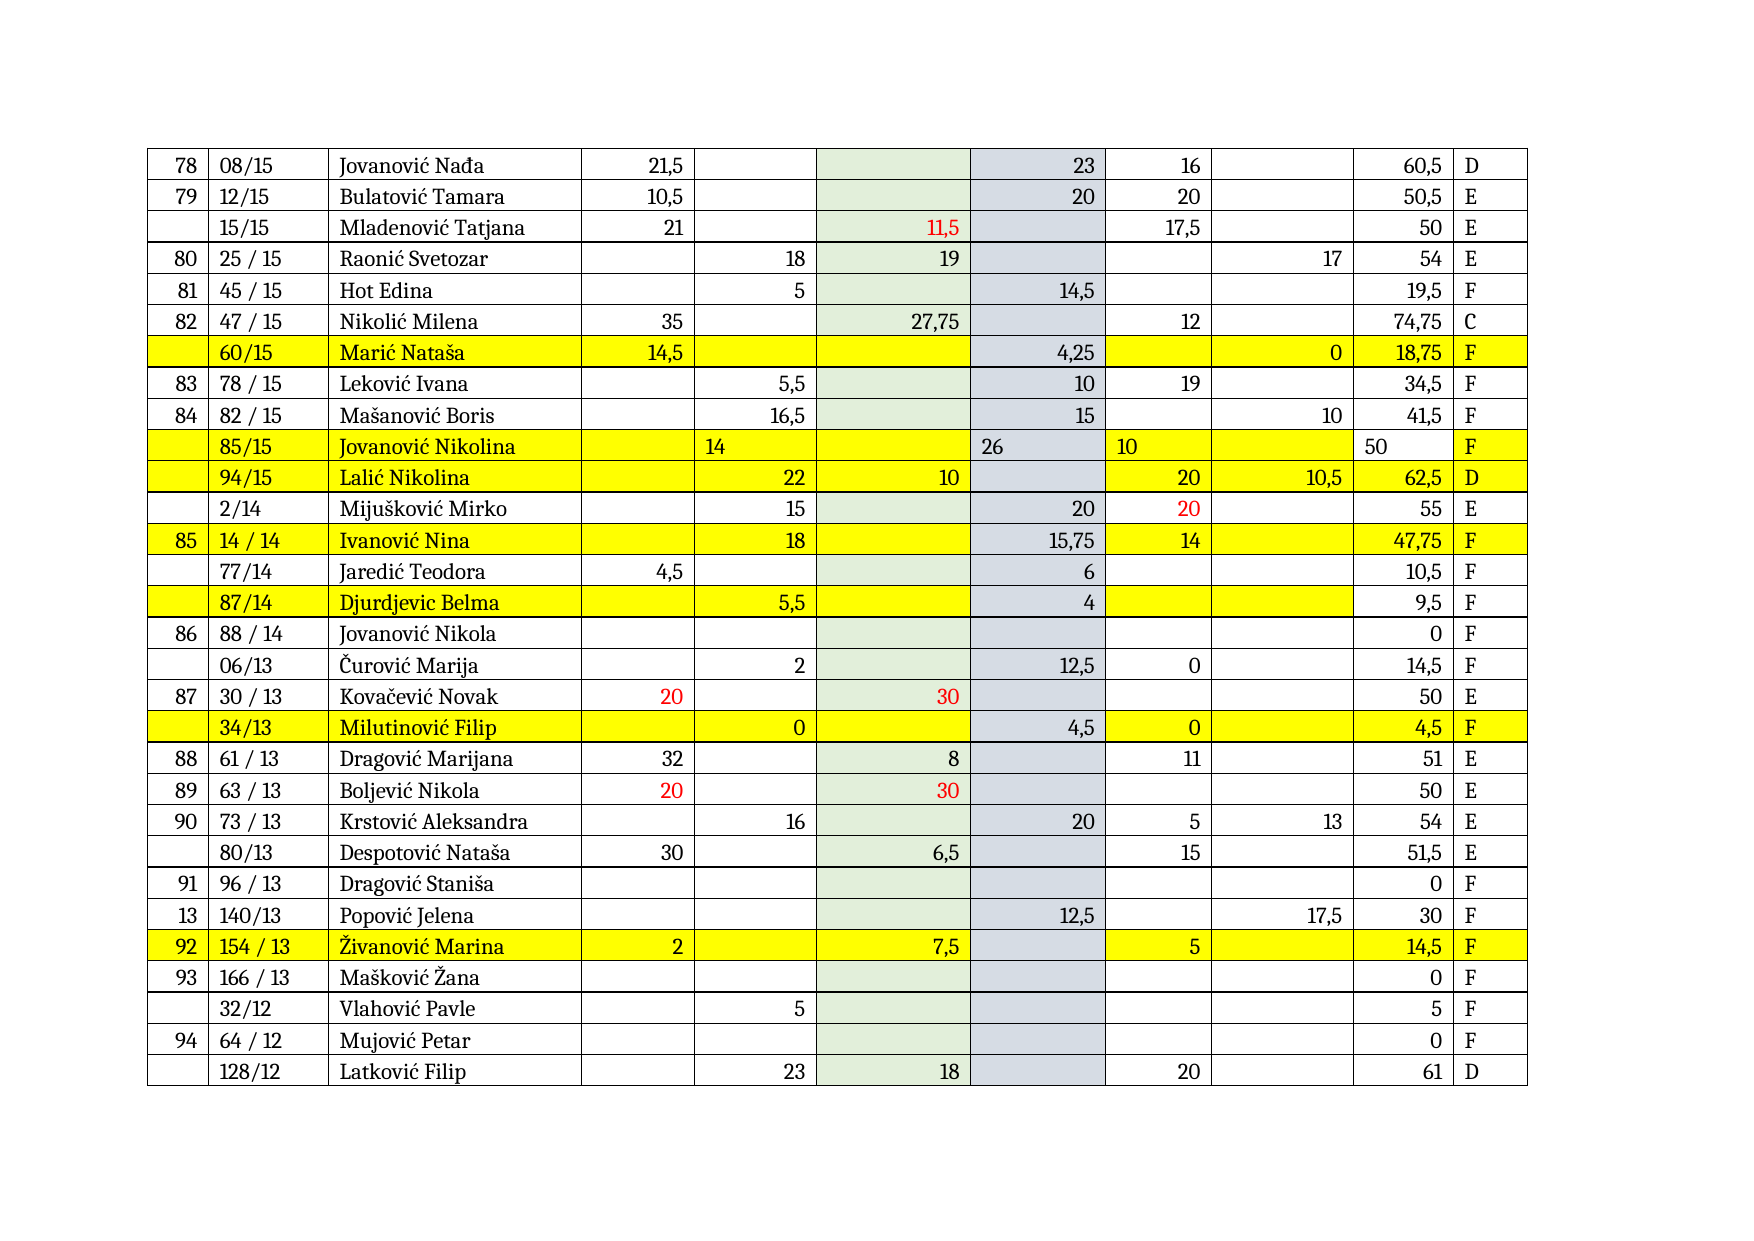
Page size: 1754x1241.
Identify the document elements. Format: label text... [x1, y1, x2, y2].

table_cell 54 [1354, 805, 1453, 835]
table_cell 14 / 14 [209, 524, 328, 554]
table_cell 85/15 [209, 430, 328, 460]
table_cell F [1454, 868, 1527, 898]
table_cell 35 [582, 305, 694, 335]
table_cell 79 [148, 180, 208, 210]
table_cell 20 [971, 805, 1105, 835]
table_cell 11 [1106, 743, 1211, 773]
table_cell E [1454, 836, 1527, 866]
table_cell [695, 211, 816, 241]
table_cell [1212, 305, 1353, 335]
table_cell Despotović Nataša [329, 836, 581, 866]
table_cell [971, 618, 1105, 648]
table_cell D [1454, 149, 1527, 179]
table_cell [148, 430, 208, 460]
table_cell 14 [1106, 524, 1211, 554]
table_cell F [1454, 399, 1527, 429]
table_cell F [1454, 930, 1527, 960]
table_cell [1212, 930, 1353, 960]
table_cell [148, 336, 208, 366]
table_cell 23 [971, 149, 1105, 179]
table_cell [1212, 680, 1353, 710]
table_cell 32/12 [209, 993, 328, 1023]
table_cell [695, 618, 816, 648]
table_cell 08/15 [209, 149, 328, 179]
table_cell 12 [1106, 305, 1211, 335]
table_cell E [1454, 743, 1527, 773]
table_cell [582, 586, 694, 616]
table_cell 14,5 [1354, 649, 1453, 679]
table_cell F [1454, 899, 1527, 929]
table_cell [971, 680, 1105, 710]
table_cell 61 / 13 [209, 743, 328, 773]
table_cell 94 [148, 1024, 208, 1054]
table_cell F [1454, 993, 1527, 1023]
table_cell [1212, 993, 1353, 1023]
table_cell [582, 461, 694, 491]
table_cell [1106, 868, 1211, 898]
table_cell [1212, 368, 1353, 398]
table_cell [582, 430, 694, 460]
table_cell [971, 1055, 1105, 1085]
table_cell 89 [148, 774, 208, 804]
table_cell Milutinović Filip [329, 711, 581, 741]
table_cell [817, 149, 970, 179]
table_cell 12,5 [971, 649, 1105, 679]
table_cell 50 [1354, 211, 1453, 241]
table_cell F [1454, 430, 1527, 460]
table_cell 20 [1106, 461, 1211, 491]
table_cell Hot Edina [329, 274, 581, 304]
table_cell [971, 305, 1105, 335]
table_cell [582, 368, 694, 398]
table_cell 25 / 15 [209, 243, 328, 273]
table_cell [582, 899, 694, 929]
table_cell E [1454, 180, 1527, 210]
table_cell Živanović Marina [329, 930, 581, 960]
table_cell 51 [1354, 743, 1453, 773]
table_cell [817, 430, 970, 460]
table_cell [582, 1055, 694, 1085]
table_cell 94/15 [209, 461, 328, 491]
table_cell [582, 524, 694, 554]
table_cell 86 [148, 618, 208, 648]
table_cell [817, 524, 970, 554]
table_cell 10,5 [1212, 461, 1353, 491]
table_cell [1212, 618, 1353, 648]
table_cell 45 / 15 [209, 274, 328, 304]
table_cell 166 / 13 [209, 961, 328, 991]
table_cell 82 / 15 [209, 399, 328, 429]
table_cell 30 [1354, 899, 1453, 929]
table_cell Mašković Žana [329, 961, 581, 991]
table_cell [971, 868, 1105, 898]
table_cell 0 [1354, 618, 1453, 648]
table_cell 92 [148, 930, 208, 960]
table_cell 12,5 [971, 899, 1105, 929]
table_cell 23 [695, 1055, 816, 1085]
table_cell [582, 961, 694, 991]
table_cell F [1454, 586, 1527, 616]
table_cell [148, 836, 208, 866]
table_cell 51,5 [1354, 836, 1453, 866]
table_cell [1106, 618, 1211, 648]
table_cell 140/13 [209, 899, 328, 929]
table_cell 34,5 [1354, 368, 1453, 398]
table_cell 18 [817, 1055, 970, 1085]
table_cell 13 [148, 899, 208, 929]
table_cell 62,5 [1354, 461, 1453, 491]
table_cell F [1454, 336, 1527, 366]
table_cell 73 / 13 [209, 805, 328, 835]
table_cell [1212, 961, 1353, 991]
table_cell [695, 868, 816, 898]
table_cell 15 [1106, 836, 1211, 866]
table_cell 54 [1354, 243, 1453, 273]
table_cell 80 [148, 243, 208, 273]
table_cell Jovanović Nađa [329, 149, 581, 179]
table_cell [817, 805, 970, 835]
table_cell [695, 149, 816, 179]
table_cell [1106, 774, 1211, 804]
table_cell 27,75 [817, 305, 970, 335]
table_cell [971, 774, 1105, 804]
table_cell [148, 586, 208, 616]
table_cell [582, 399, 694, 429]
table_cell [971, 211, 1105, 241]
table_cell Mašanović Boris [329, 399, 581, 429]
table_cell [1212, 274, 1353, 304]
table_cell 34/13 [209, 711, 328, 741]
table_cell Jovanović Nikolina [329, 430, 581, 460]
table_cell [1106, 1024, 1211, 1054]
table_cell 6 [971, 555, 1105, 585]
table_cell 63 / 13 [209, 774, 328, 804]
table_cell [1212, 493, 1353, 523]
table_cell Raonić Svetozar [329, 243, 581, 273]
table_cell [148, 493, 208, 523]
table_cell [1106, 274, 1211, 304]
table_cell 20 [582, 774, 694, 804]
table_cell [582, 711, 694, 741]
table_cell E [1454, 774, 1527, 804]
table_cell 0 [1354, 961, 1453, 991]
table_cell [1106, 680, 1211, 710]
table_cell F [1454, 961, 1527, 991]
table_cell [817, 993, 970, 1023]
table_cell [817, 493, 970, 523]
table_cell 5 [695, 993, 816, 1023]
table_cell 12/15 [209, 180, 328, 210]
table_cell [1212, 649, 1353, 679]
table_cell 5,5 [695, 368, 816, 398]
table_cell D [1454, 1055, 1527, 1085]
table_cell [1212, 868, 1353, 898]
table_cell [582, 993, 694, 1023]
table_cell [817, 586, 970, 616]
table_cell Mladenović Tatjana [329, 211, 581, 241]
table_cell Krstović Aleksandra [329, 805, 581, 835]
table_cell [971, 993, 1105, 1023]
table_cell 90 [148, 805, 208, 835]
table_cell 0 [695, 711, 816, 741]
table_cell 30 / 13 [209, 680, 328, 710]
table_cell 18,75 [1354, 336, 1453, 366]
table_cell [971, 961, 1105, 991]
table_cell [817, 961, 970, 991]
table_cell 4 [971, 586, 1105, 616]
table_cell 81 [148, 274, 208, 304]
table_cell [1106, 399, 1211, 429]
table_cell 5 [1106, 805, 1211, 835]
table_cell 60/15 [209, 336, 328, 366]
table_cell [695, 743, 816, 773]
table_cell 61 [1354, 1055, 1453, 1085]
table_cell [695, 180, 816, 210]
table_cell 2 [695, 649, 816, 679]
table_cell [582, 243, 694, 273]
table_cell 50 [1354, 774, 1453, 804]
table_cell [695, 899, 816, 929]
table_cell 50 [1354, 680, 1453, 710]
table_cell 32 [582, 743, 694, 773]
table_cell [148, 993, 208, 1023]
table_cell E [1454, 493, 1527, 523]
table_cell 16,5 [695, 399, 816, 429]
table_cell 18 [695, 524, 816, 554]
table_cell Dragović Staniša [329, 868, 581, 898]
table_cell 20 [1106, 1055, 1211, 1085]
table_cell 0 [1106, 711, 1211, 741]
table_cell 64 / 12 [209, 1024, 328, 1054]
table_cell [1212, 211, 1353, 241]
table_cell [1212, 743, 1353, 773]
table_cell E [1454, 680, 1527, 710]
table_cell 0 [1106, 649, 1211, 679]
table_cell [695, 555, 816, 585]
table_cell D [1454, 461, 1527, 491]
table_cell E [1454, 243, 1527, 273]
table_cell Bulatović Tamara [329, 180, 581, 210]
table_cell [695, 961, 816, 991]
table_cell 5 [1106, 930, 1211, 960]
table_cell [695, 1024, 816, 1054]
table_cell F [1454, 711, 1527, 741]
table_cell Vlahović Pavle [329, 993, 581, 1023]
table_cell [148, 211, 208, 241]
table_cell 16 [695, 805, 816, 835]
table_cell 55 [1354, 493, 1453, 523]
table_cell 18 [695, 243, 816, 273]
table_cell 7,5 [817, 930, 970, 960]
table_cell 14,5 [1354, 930, 1453, 960]
table_cell 26 [971, 430, 1105, 460]
table_cell [1106, 899, 1211, 929]
table_cell 20 [1106, 493, 1211, 523]
table_cell 20 [582, 680, 694, 710]
table_cell [695, 930, 816, 960]
table_cell [582, 493, 694, 523]
table_cell [582, 805, 694, 835]
table_cell [1212, 149, 1353, 179]
table_cell [817, 899, 970, 929]
table_cell 88 / 14 [209, 618, 328, 648]
table_cell Jovanović Nikola [329, 618, 581, 648]
table_cell 19 [1106, 368, 1211, 398]
table_cell [582, 618, 694, 648]
table_cell [817, 618, 970, 648]
table_cell [1106, 555, 1211, 585]
table_cell 30 [817, 774, 970, 804]
table_cell 4,5 [971, 711, 1105, 741]
table_cell 0 [1354, 1024, 1453, 1054]
table_cell 0 [1212, 336, 1353, 366]
table_cell 14,5 [971, 274, 1105, 304]
table_cell 10 [971, 368, 1105, 398]
table_cell F [1454, 1024, 1527, 1054]
table_cell [1106, 243, 1211, 273]
table_cell 15/15 [209, 211, 328, 241]
table_cell 16 [1106, 149, 1211, 179]
table_cell [817, 399, 970, 429]
table_cell Popović Jelena [329, 899, 581, 929]
table_cell 8 [817, 743, 970, 773]
table_cell 2 [582, 930, 694, 960]
table_cell E [1454, 805, 1527, 835]
table_cell [1212, 1055, 1353, 1085]
table_cell 88 [148, 743, 208, 773]
table_cell 20 [1106, 180, 1211, 210]
table_cell Nikolić Milena [329, 305, 581, 335]
table_cell 93 [148, 961, 208, 991]
table_cell [817, 1024, 970, 1054]
table_cell 85 [148, 524, 208, 554]
table_cell [971, 1024, 1105, 1054]
table_cell 84 [148, 399, 208, 429]
table_cell Boljević Nikola [329, 774, 581, 804]
table_cell 17 [1212, 243, 1353, 273]
table_cell 0 [1354, 868, 1453, 898]
table_cell [695, 836, 816, 866]
table_cell Jaredić Teodora [329, 555, 581, 585]
table_cell [1106, 993, 1211, 1023]
table_cell Marić Nataša [329, 336, 581, 366]
table_cell 13 [1212, 805, 1353, 835]
table_cell [582, 1024, 694, 1054]
table_cell Djurdjevic Belma [329, 586, 581, 616]
table_cell 80/13 [209, 836, 328, 866]
table_cell Mujović Petar [329, 1024, 581, 1054]
table_cell 06/13 [209, 649, 328, 679]
table_cell [582, 649, 694, 679]
table_cell [582, 868, 694, 898]
table_cell 10,5 [582, 180, 694, 210]
table_cell [817, 368, 970, 398]
table_cell [1212, 430, 1353, 460]
table_cell 4,5 [1354, 711, 1453, 741]
table_cell [1106, 586, 1211, 616]
table_cell E [1454, 211, 1527, 241]
table_cell 50 [1354, 430, 1453, 460]
table_cell [1212, 524, 1353, 554]
table_cell F [1454, 524, 1527, 554]
table_cell 77/14 [209, 555, 328, 585]
table_cell 47,75 [1354, 524, 1453, 554]
table_cell [1212, 836, 1353, 866]
table_cell [1212, 711, 1353, 741]
table_cell 2/14 [209, 493, 328, 523]
table_cell 82 [148, 305, 208, 335]
table_cell 20 [971, 493, 1105, 523]
table_cell 10 [1212, 399, 1353, 429]
table_cell F [1454, 274, 1527, 304]
table_cell [971, 243, 1105, 273]
table_cell [817, 336, 970, 366]
table_cell 30 [582, 836, 694, 866]
table_cell 14 [695, 430, 816, 460]
table_cell [582, 274, 694, 304]
table_cell [971, 461, 1105, 491]
table_cell 19 [817, 243, 970, 273]
table_cell [817, 649, 970, 679]
table_cell 10 [817, 461, 970, 491]
table_cell C [1454, 305, 1527, 335]
table_cell Kovačević Novak [329, 680, 581, 710]
table_cell [148, 1055, 208, 1085]
table_cell Leković Ivana [329, 368, 581, 398]
table_cell 83 [148, 368, 208, 398]
table_cell 78 / 15 [209, 368, 328, 398]
table_cell Lalić Nikolina [329, 461, 581, 491]
table_cell [817, 711, 970, 741]
table_cell 47 / 15 [209, 305, 328, 335]
table_cell 78 [148, 149, 208, 179]
table_cell 87/14 [209, 586, 328, 616]
table_cell 74,75 [1354, 305, 1453, 335]
table_cell 15,75 [971, 524, 1105, 554]
table_cell 60,5 [1354, 149, 1453, 179]
table_cell [1212, 180, 1353, 210]
table_cell 91 [148, 868, 208, 898]
table_cell [148, 649, 208, 679]
table_cell [695, 680, 816, 710]
table_cell [817, 274, 970, 304]
table_cell 17,5 [1212, 899, 1353, 929]
table_cell 128/12 [209, 1055, 328, 1085]
table_cell 21,5 [582, 149, 694, 179]
table_cell 10,5 [1354, 555, 1453, 585]
table_cell [817, 868, 970, 898]
table_cell F [1454, 368, 1527, 398]
table_cell [695, 305, 816, 335]
table_cell 4,5 [582, 555, 694, 585]
table_cell 50,5 [1354, 180, 1453, 210]
table_cell 19,5 [1354, 274, 1453, 304]
table_cell [695, 774, 816, 804]
table_cell 96 / 13 [209, 868, 328, 898]
table_cell [1212, 555, 1353, 585]
table_cell [148, 555, 208, 585]
table_cell 10 [1106, 430, 1211, 460]
table_cell Mijušković Mirko [329, 493, 581, 523]
table_cell 20 [971, 180, 1105, 210]
table_cell 4,25 [971, 336, 1105, 366]
table_cell 11,5 [817, 211, 970, 241]
table_cell Čurović Marija [329, 649, 581, 679]
table_cell 5 [695, 274, 816, 304]
table_cell 5 [1354, 993, 1453, 1023]
table_cell 15 [971, 399, 1105, 429]
table_cell Dragović Marijana [329, 743, 581, 773]
table_cell [1106, 961, 1211, 991]
table_cell 41,5 [1354, 399, 1453, 429]
table_cell 14,5 [582, 336, 694, 366]
table_cell F [1454, 649, 1527, 679]
table_cell F [1454, 555, 1527, 585]
table_cell [148, 461, 208, 491]
table_cell 9,5 [1354, 586, 1453, 616]
table_cell [1212, 1024, 1353, 1054]
table_cell 15 [695, 493, 816, 523]
table_cell 21 [582, 211, 694, 241]
table_cell 17,5 [1106, 211, 1211, 241]
table_cell Latković Filip [329, 1055, 581, 1085]
table_cell [971, 836, 1105, 866]
table_cell [1106, 336, 1211, 366]
table_cell Ivanović Nina [329, 524, 581, 554]
table_cell [695, 336, 816, 366]
table_cell [971, 930, 1105, 960]
table_cell 87 [148, 680, 208, 710]
table_cell 154 / 13 [209, 930, 328, 960]
table_cell [1212, 586, 1353, 616]
table_cell 6,5 [817, 836, 970, 866]
table_cell [971, 743, 1105, 773]
table_cell [817, 180, 970, 210]
table_cell [148, 711, 208, 741]
table_cell [1212, 774, 1353, 804]
table_cell 5,5 [695, 586, 816, 616]
table_cell F [1454, 618, 1527, 648]
table_cell 22 [695, 461, 816, 491]
table_cell [817, 555, 970, 585]
table_cell 30 [817, 680, 970, 710]
